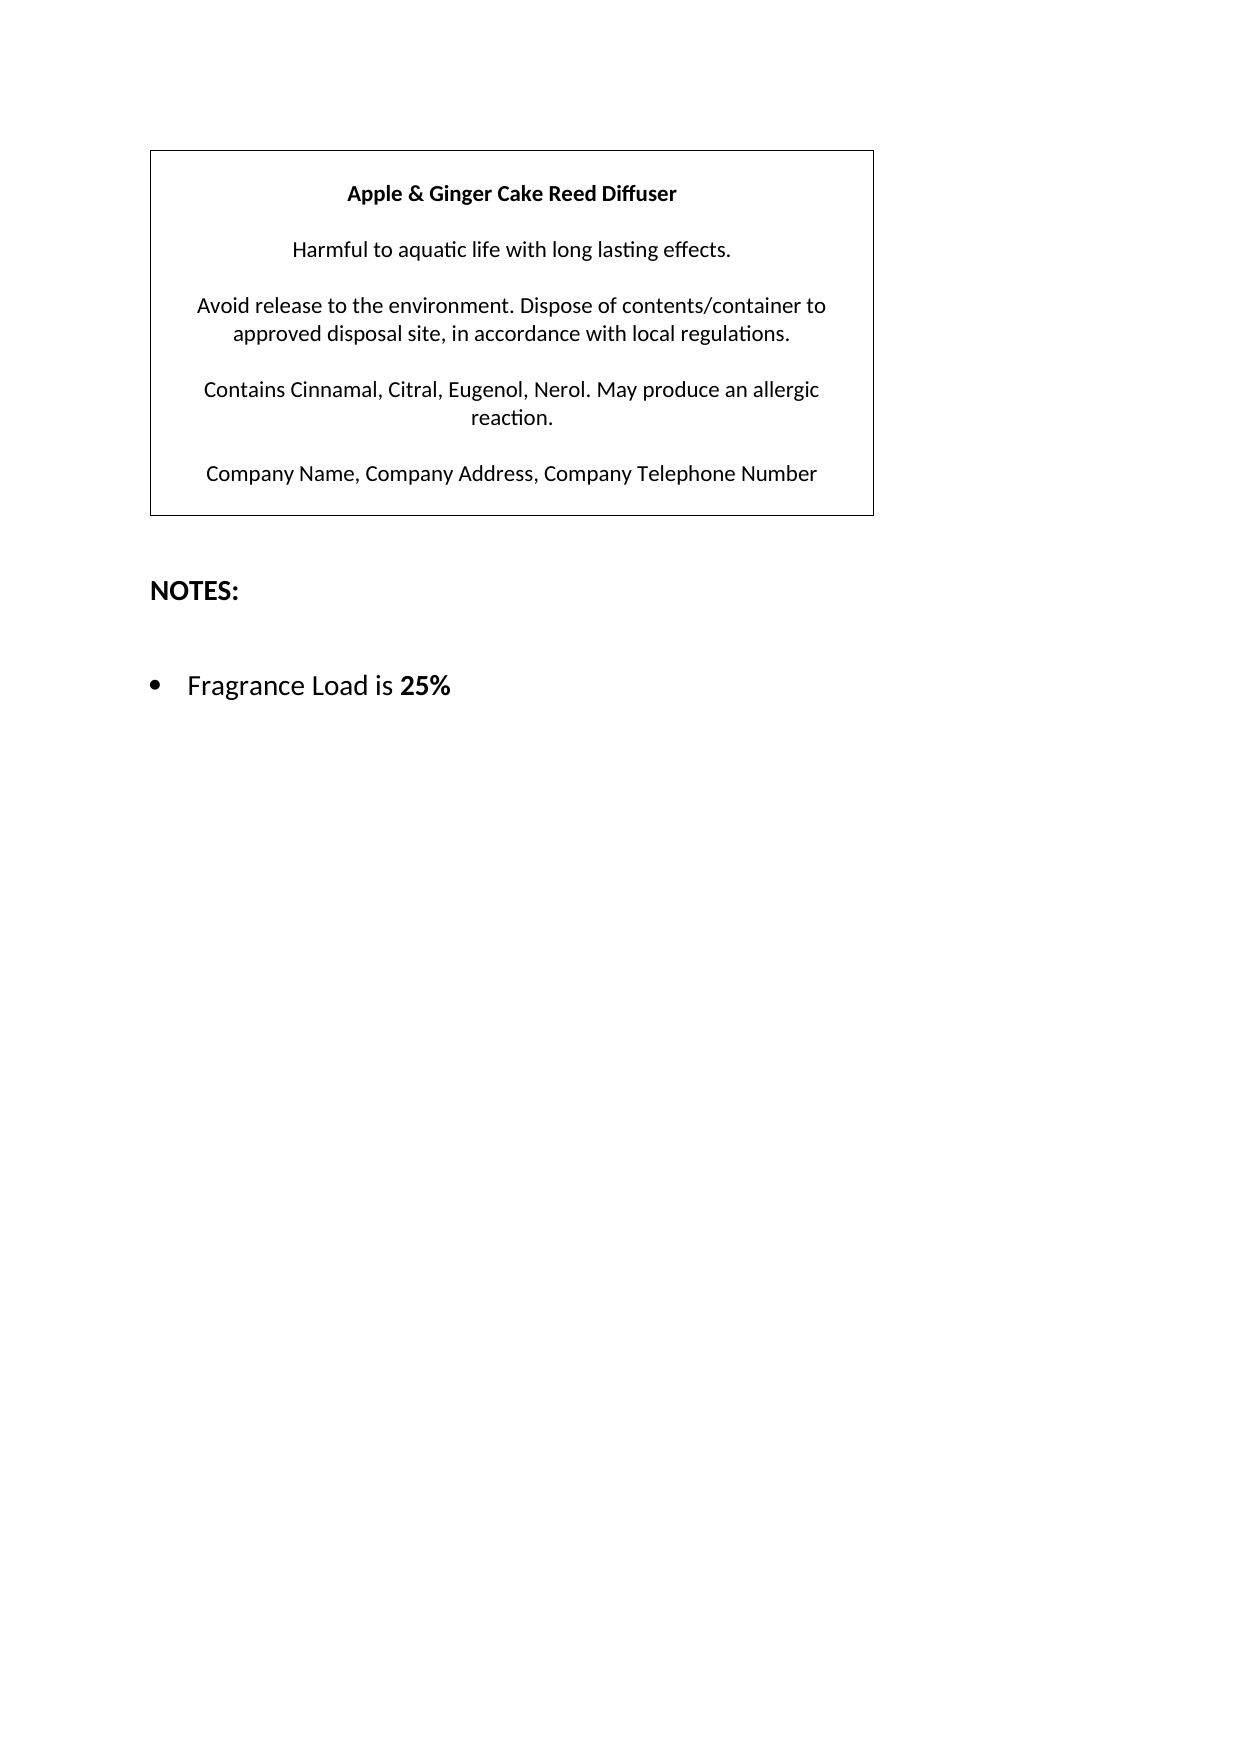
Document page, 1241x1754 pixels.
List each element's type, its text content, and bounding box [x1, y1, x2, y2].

list Fragrance Load is 25% [150, 667, 1078, 702]
text NOTES: [150, 572, 1078, 608]
table_header Apple & Ginger Cake Reed Diffuser Harmful to aquatic life with long lasting effects. Avoid release to the environment. Dispose of contents/container to approved disposal site, in accordance with local regulations. Contains Cinnamal, Citral, Eugenol, Nerol. May produce an allergic reaction. Company Name, Company Address, Company Telephone Number [151, 151, 873, 515]
